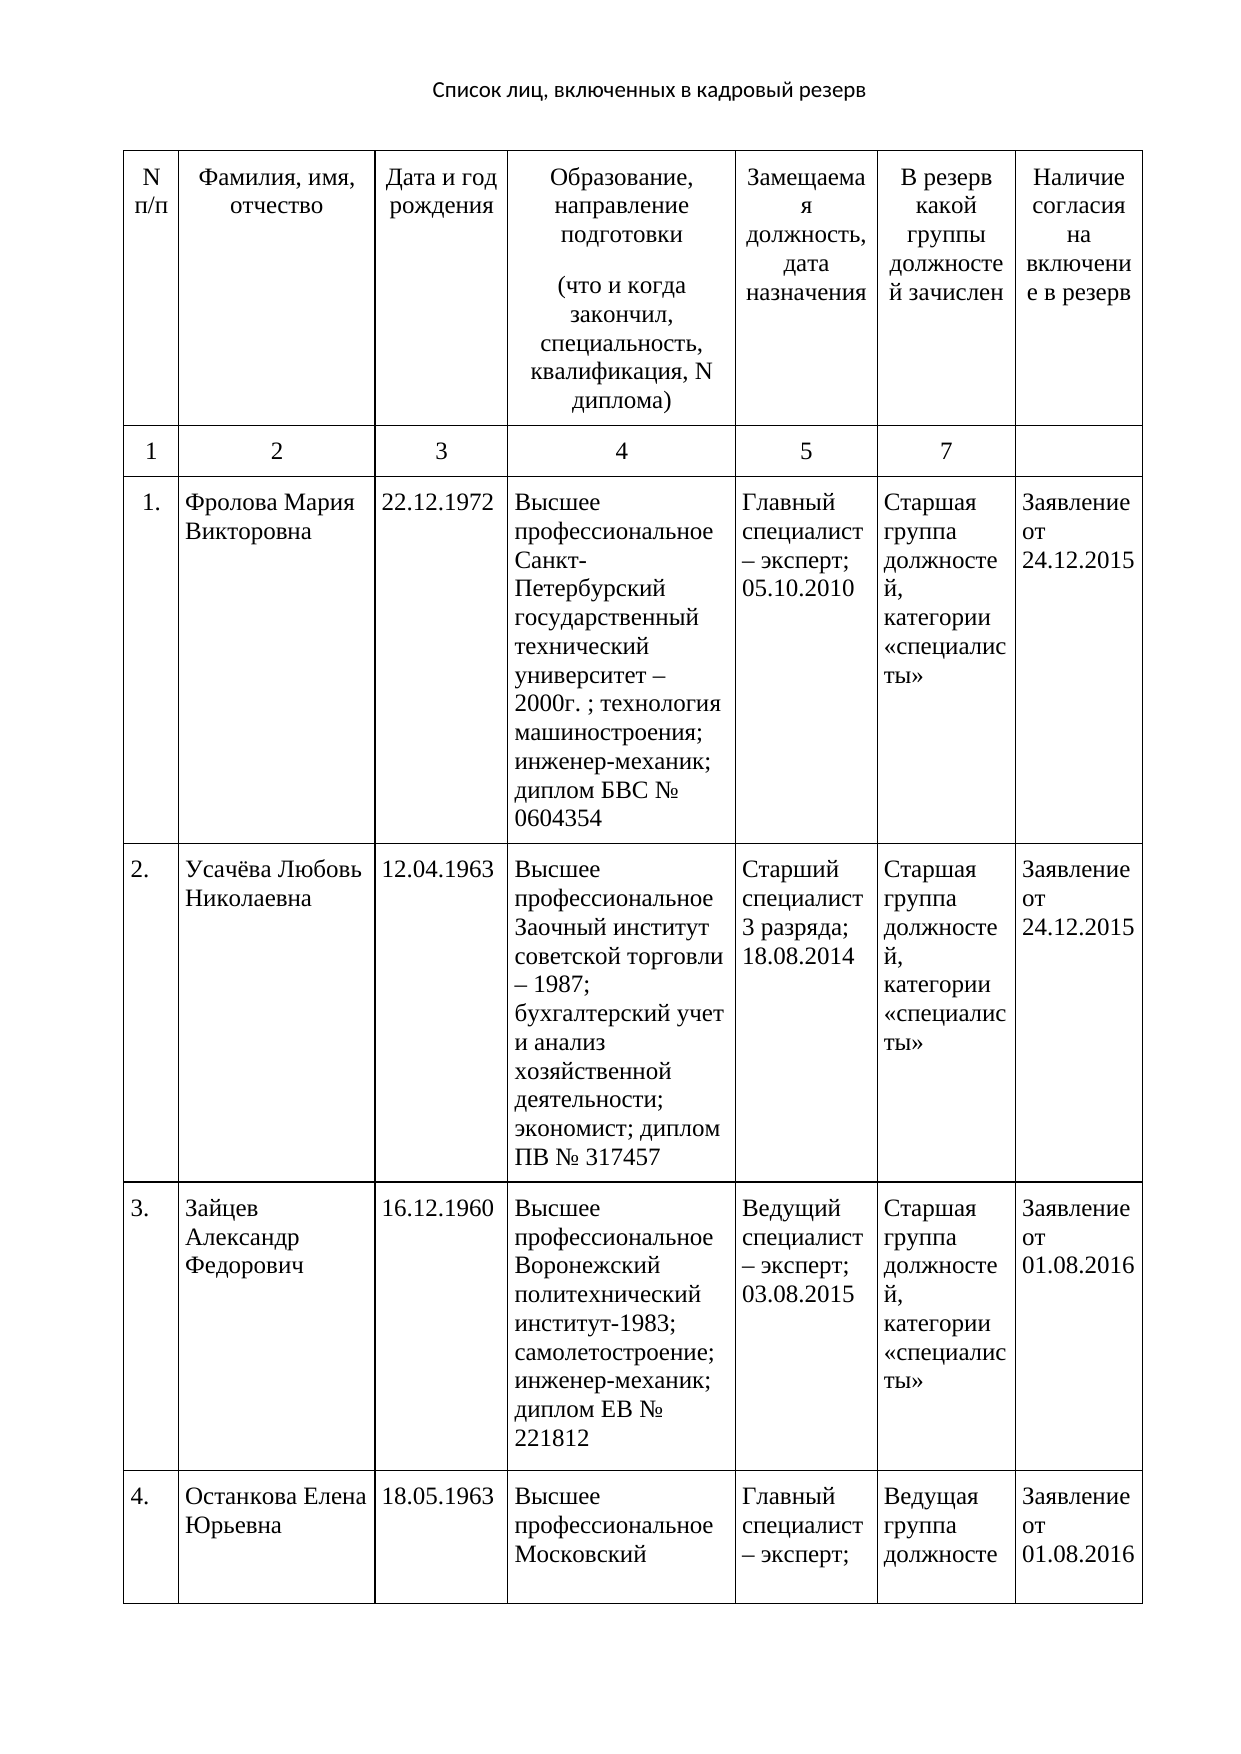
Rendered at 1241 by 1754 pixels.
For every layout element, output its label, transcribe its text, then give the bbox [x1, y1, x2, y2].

table_cell 16.12.1960 [376, 1183, 507, 1470]
table_cell [1016, 426, 1142, 476]
table_cell Старшая группа должностей, категории «специалисты» [878, 477, 1015, 843]
table_cell 4. [124, 1471, 178, 1603]
table_cell 1 [124, 426, 178, 476]
table_cell Заявление от 24.12.2015 [1016, 477, 1142, 843]
table_cell Зайцев Александр Федорович [179, 1183, 374, 1470]
table_header Наличие согласия на включение в резерв [1016, 151, 1142, 424]
table_cell Старшая группа должностей, категории «специалисты» [878, 1183, 1015, 1470]
table_cell 7 [878, 426, 1015, 476]
table_cell Старший специалист 3 разряда; 18.08.2014 [736, 844, 877, 1181]
table_header Дата и год рождения [376, 151, 507, 424]
table_cell Ведущий специалист – эксперт; 03.08.2015 [736, 1183, 877, 1470]
table_cell 5 [736, 426, 877, 476]
table_cell Фролова Мария Викторовна [179, 477, 374, 843]
table_cell 3. [124, 1183, 178, 1470]
table_cell 2. [124, 844, 178, 1181]
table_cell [878, 1471, 1015, 1603]
table_cell Усачёва Любовь Николаевна [179, 844, 374, 1181]
table_header Замещаемая должность, дата назначения [736, 151, 877, 424]
table_cell Заявление от 24.12.2015 [1016, 844, 1142, 1181]
table_header Фамилия, имя, отчество [179, 151, 374, 424]
table_cell 4 [508, 426, 735, 476]
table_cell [736, 1471, 877, 1603]
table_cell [508, 1471, 735, 1603]
table_header В резерв какой группы должностей зачислен [878, 151, 1015, 424]
table_header N п/п [124, 151, 178, 424]
table_cell 3 [376, 426, 507, 476]
table_cell 1. [124, 477, 178, 843]
table_header Образование, направление подготовки [508, 151, 735, 258]
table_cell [1016, 1471, 1142, 1603]
table_cell 18.05.1963 [376, 1471, 507, 1603]
table_cell Старшая группа должностей, категории «специалисты» [878, 844, 1015, 1181]
table_cell Главный специалист – эксперт; 05.10.2010 [736, 477, 877, 843]
table_cell Высшее профессиональное Заочный институт советской торговли – 1987; бухгалтерский учет и анализ хозяйственной деятельности; экономист; диплом ПВ № 317457 [508, 844, 735, 1181]
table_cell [179, 1471, 374, 1603]
table_cell Заявление от 01.08.2016 [1016, 1183, 1142, 1470]
table_cell 12.04.1963 [376, 844, 507, 1181]
table_cell Высшее профессиональное Воронежский политехнический институт-1983; самолетостроение; инженер-механик; диплом ЕВ № 221812 [508, 1183, 735, 1470]
table_cell 22.12.1972 [376, 477, 507, 843]
table_cell Высшее профессиональное Санкт-Петербурский государственный технический университет – 2000г. ; технология машиностроения; инженер-механик; диплом БВС № 0604354 [508, 477, 735, 843]
table_cell 2 [179, 426, 374, 476]
table_cell (что и когда закончил, специальность, квалификация, N диплома) [508, 259, 735, 424]
